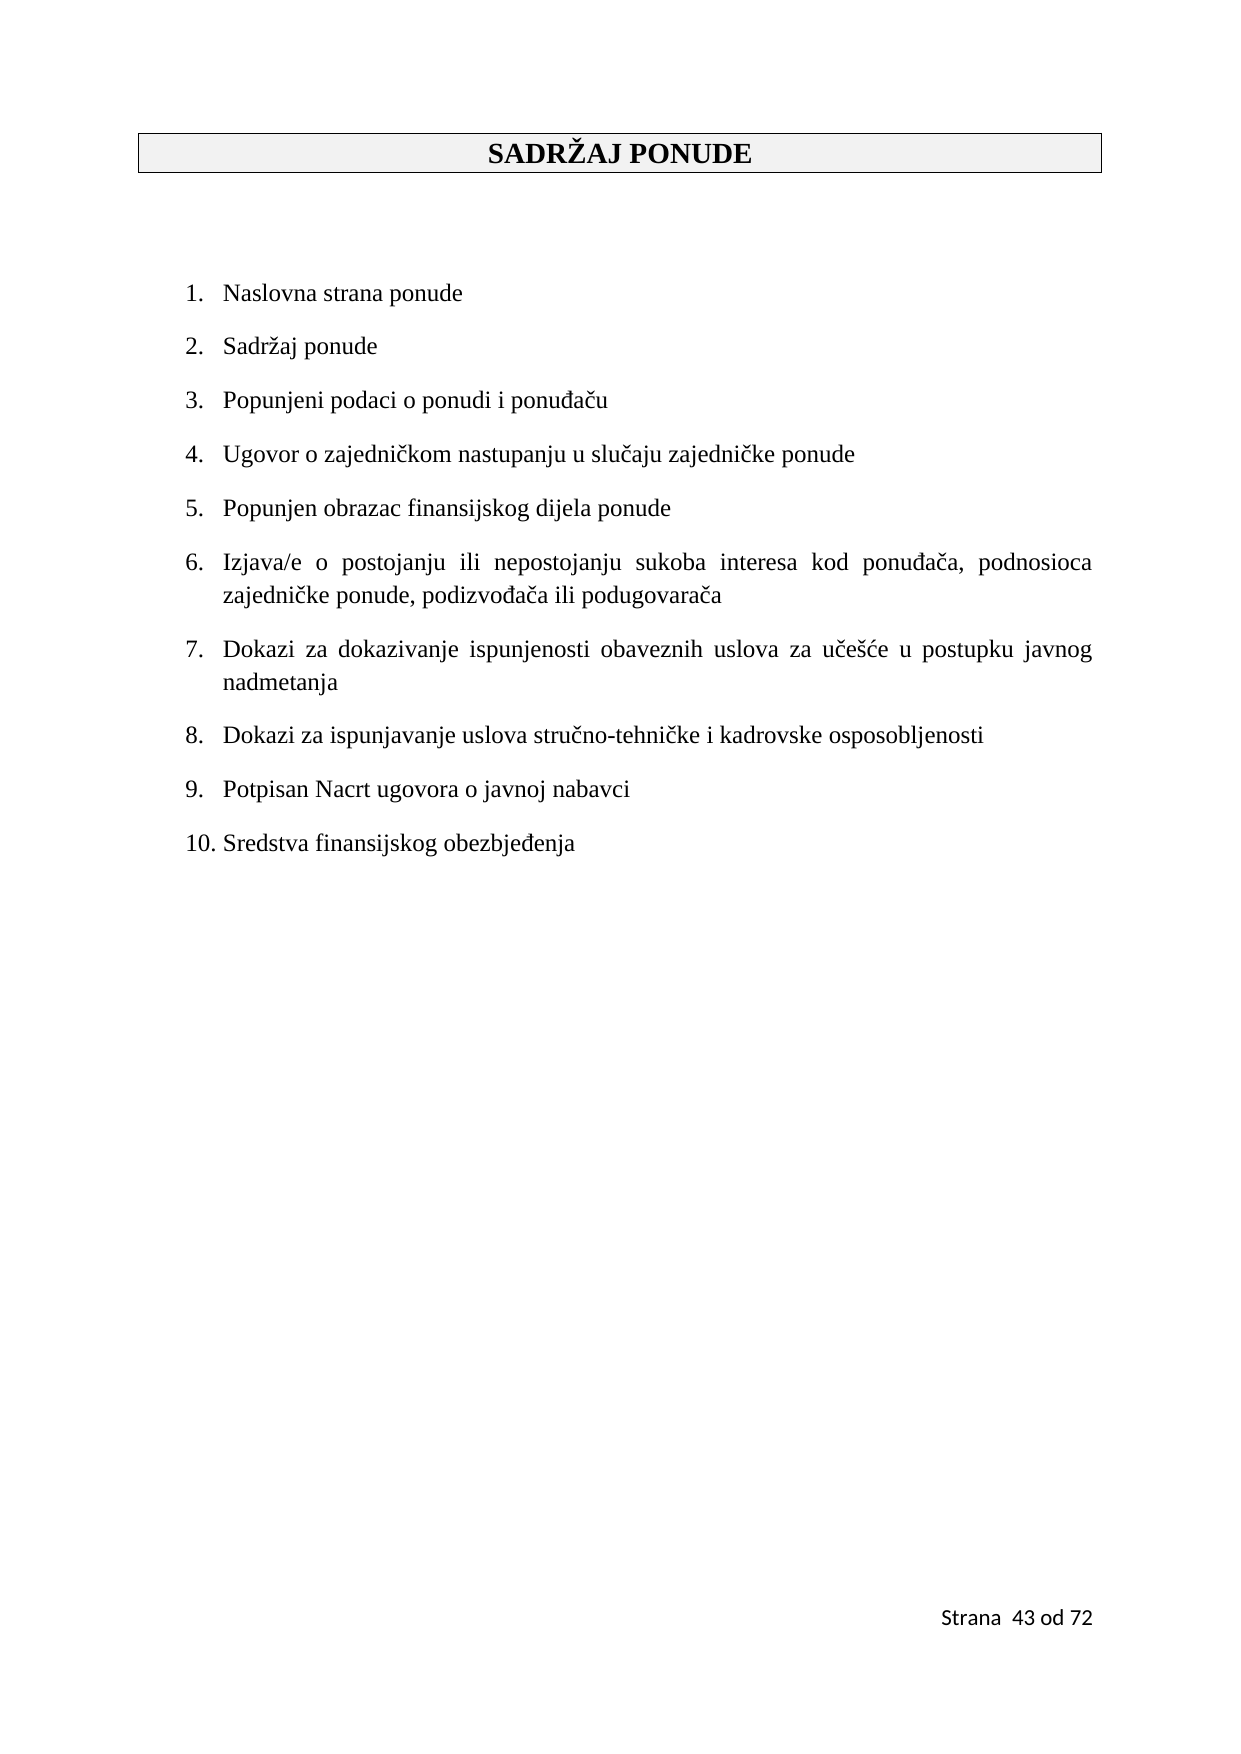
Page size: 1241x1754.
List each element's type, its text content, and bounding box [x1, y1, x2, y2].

list Sredstva finansijskog obezbjeđenja [185, 828, 1093, 857]
list Naslovna strana ponude [185, 278, 1093, 306]
list Potpisan Nacrt ugovora o javnoj nabavci [185, 774, 1093, 803]
list Sadržaj ponude [185, 331, 1093, 360]
list Popunjen obrazac finansijskog dijela ponude [185, 493, 1093, 522]
subtitle SADRŽAJ PONUDE [139, 134, 1101, 172]
list Dokazi za ispunjavanje uslova stručno-tehničke i kadrovske osposobljenosti [185, 721, 1093, 749]
list Dokazi za dokazivanje ispunjenosti obaveznih uslova za učešće u postupku javnog nadmetanja [185, 634, 1093, 696]
list Izjava/e o postojanju ili nepostojanju sukoba interesa kod ponuđača, podnosioca zajedničke ponude, podizvođača ili podugovarača [185, 547, 1093, 609]
list Popunjeni podaci o ponudi i ponuđaču [185, 385, 1093, 414]
list Ugovor o zajedničkom nastupanju u slučaju zajedničke ponude [185, 439, 1093, 468]
